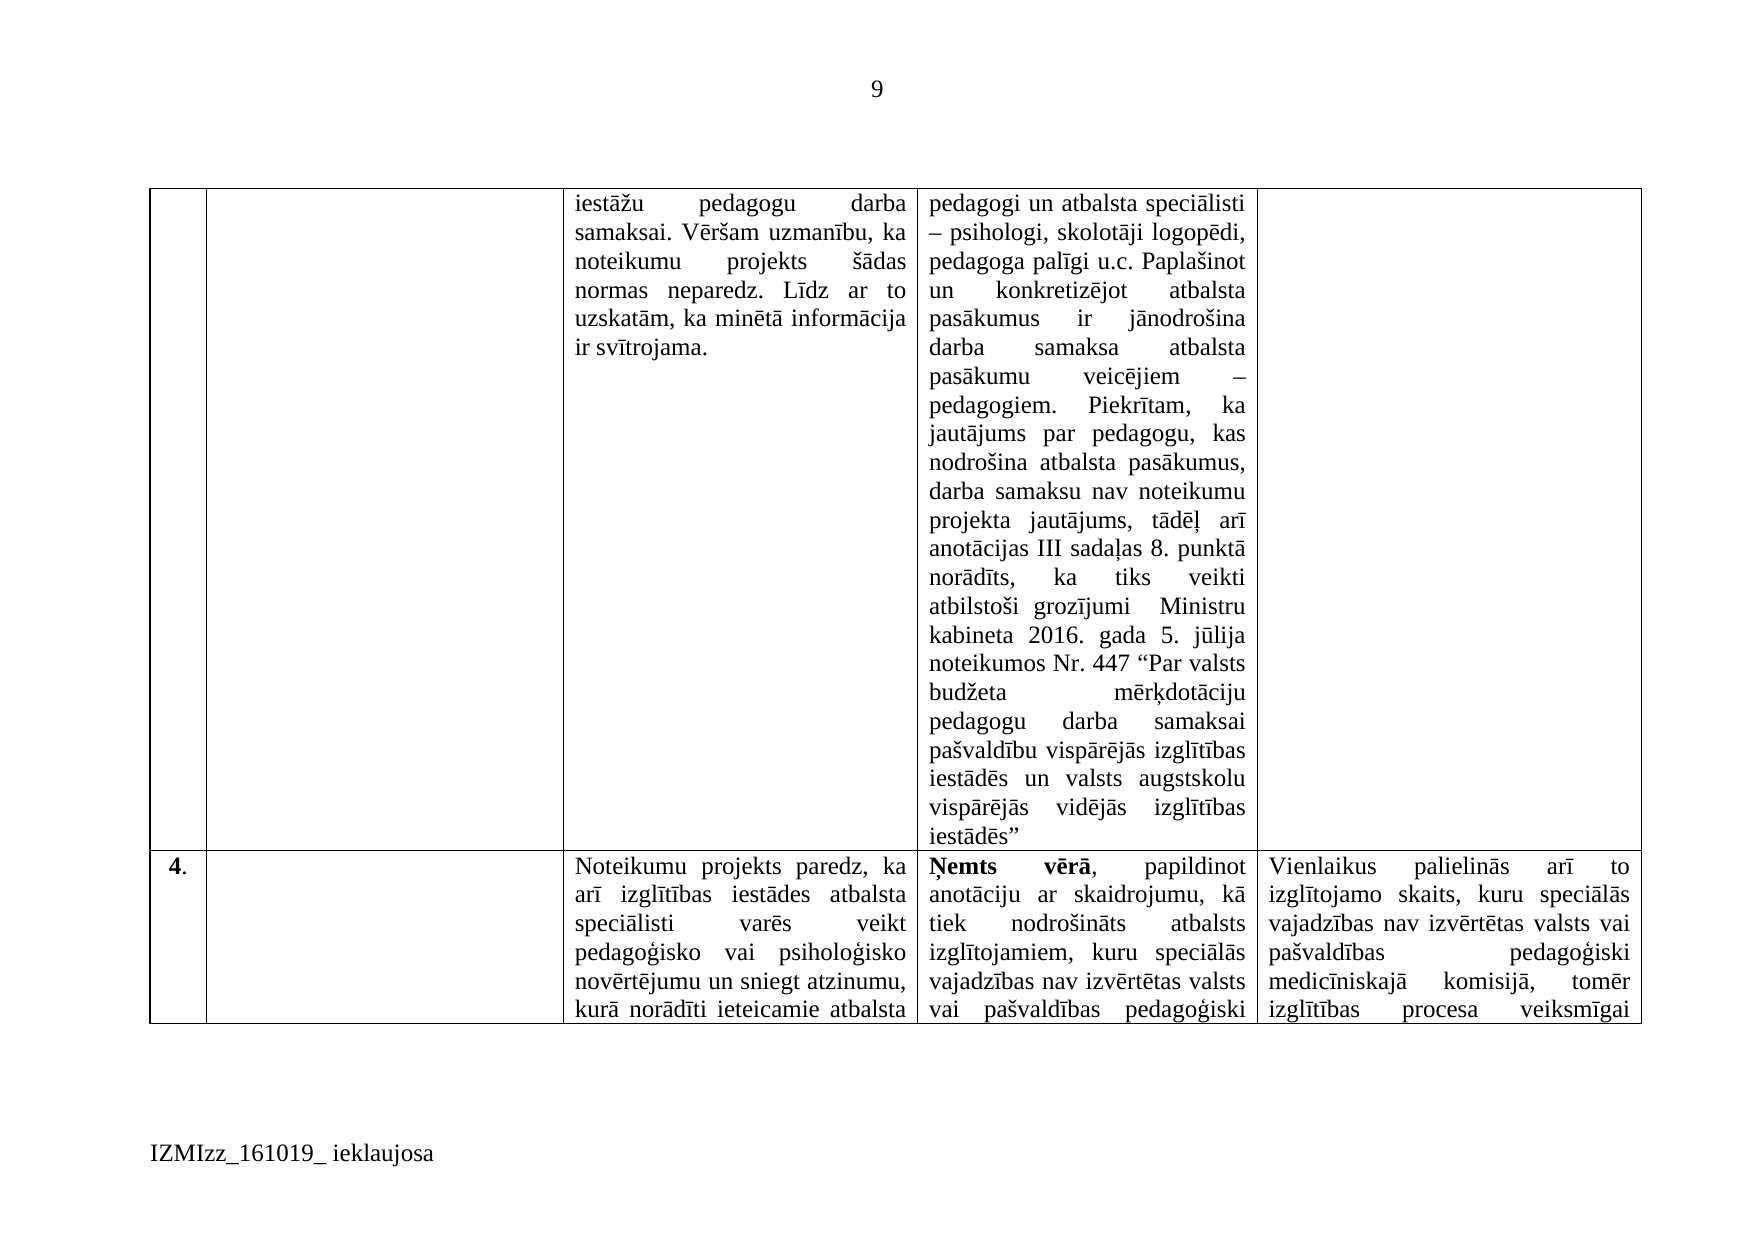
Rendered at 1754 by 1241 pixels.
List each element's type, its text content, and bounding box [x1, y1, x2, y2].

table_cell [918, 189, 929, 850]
table_cell [1258, 189, 1641, 850]
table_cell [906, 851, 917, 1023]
table_cell 3. [151, 189, 206, 850]
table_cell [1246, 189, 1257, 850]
table_cell [207, 851, 563, 1023]
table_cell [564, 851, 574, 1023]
table_cell [207, 189, 563, 850]
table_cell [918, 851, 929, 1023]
table_cell 4. [151, 851, 206, 1023]
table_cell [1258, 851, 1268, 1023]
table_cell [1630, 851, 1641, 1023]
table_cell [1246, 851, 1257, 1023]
